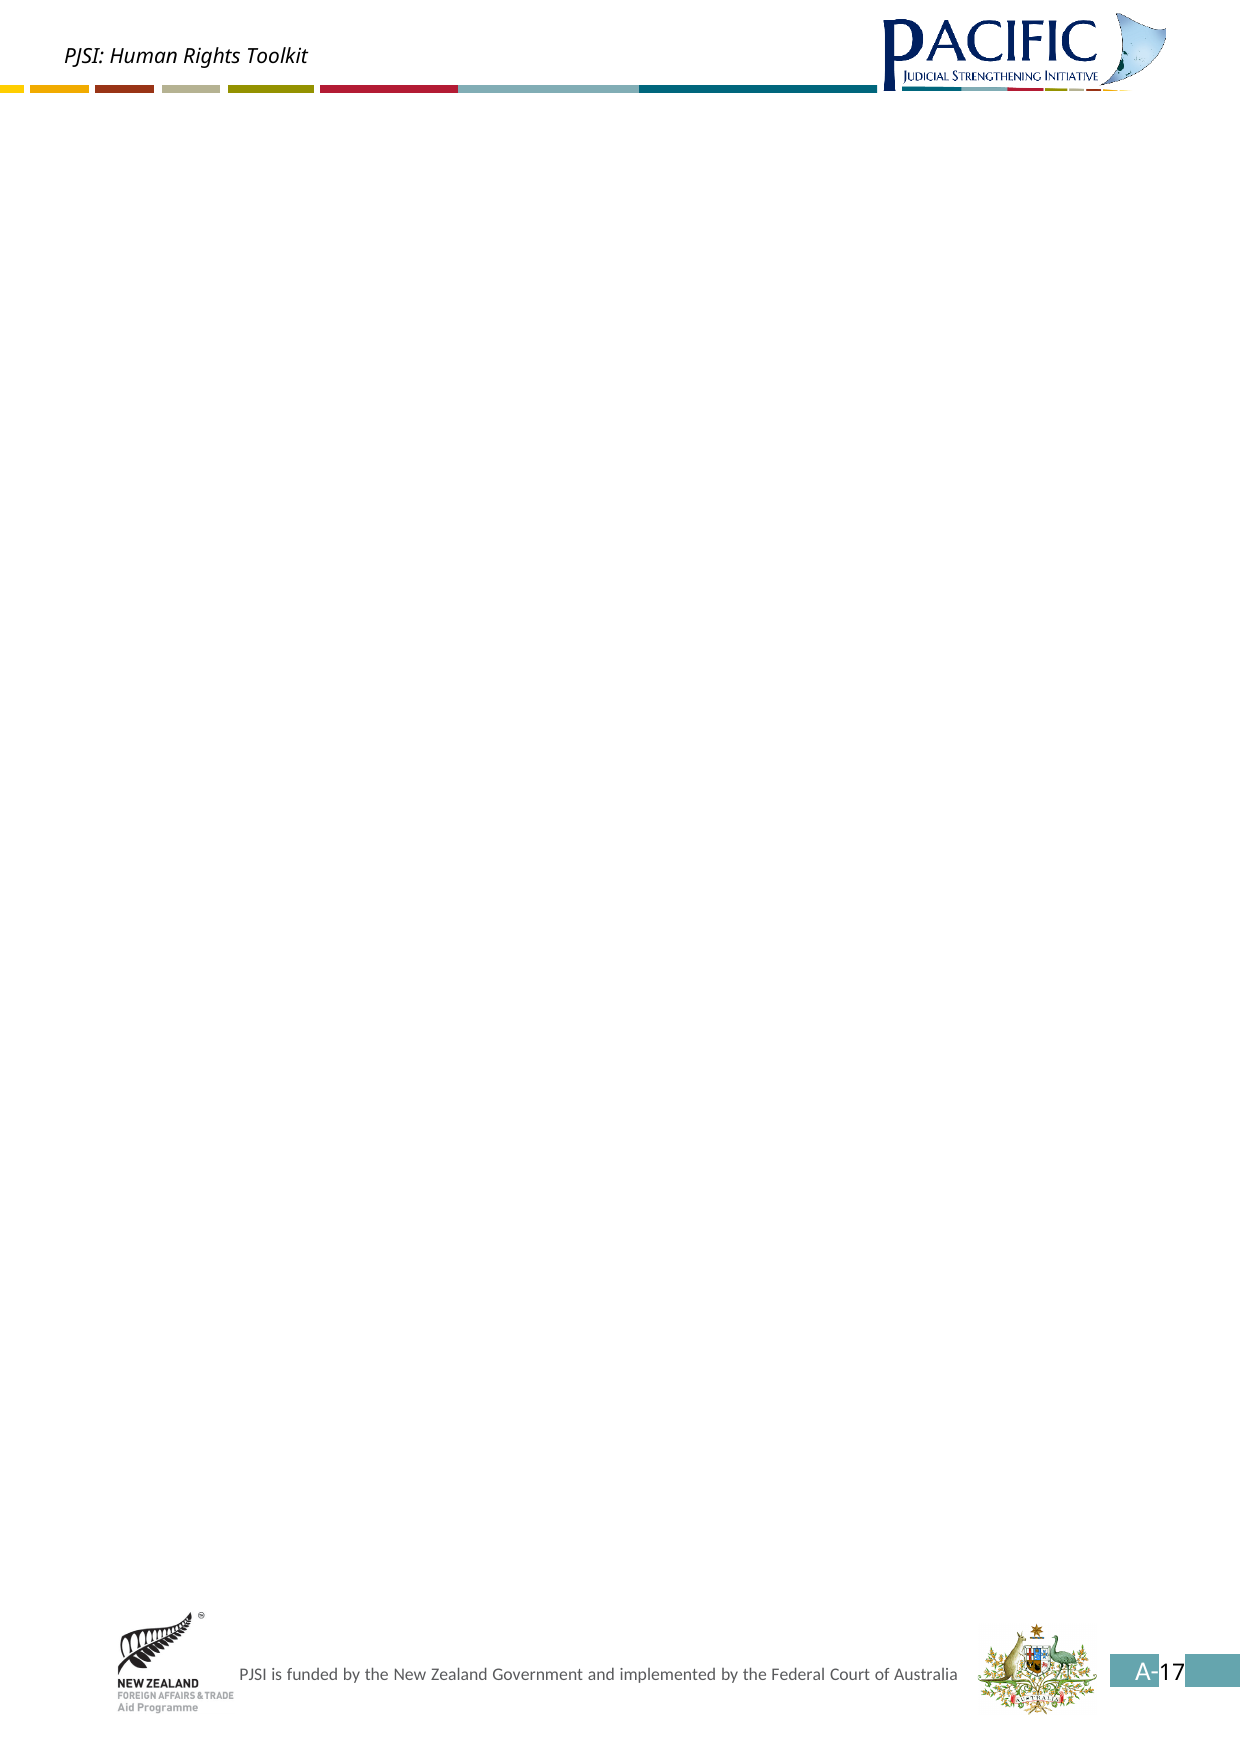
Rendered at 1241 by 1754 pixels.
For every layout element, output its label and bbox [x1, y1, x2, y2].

picture [977, 1623, 1097, 1715]
picture [0, 85, 878, 93]
picture [881, 11, 1166, 90]
picture [116, 1611, 235, 1714]
